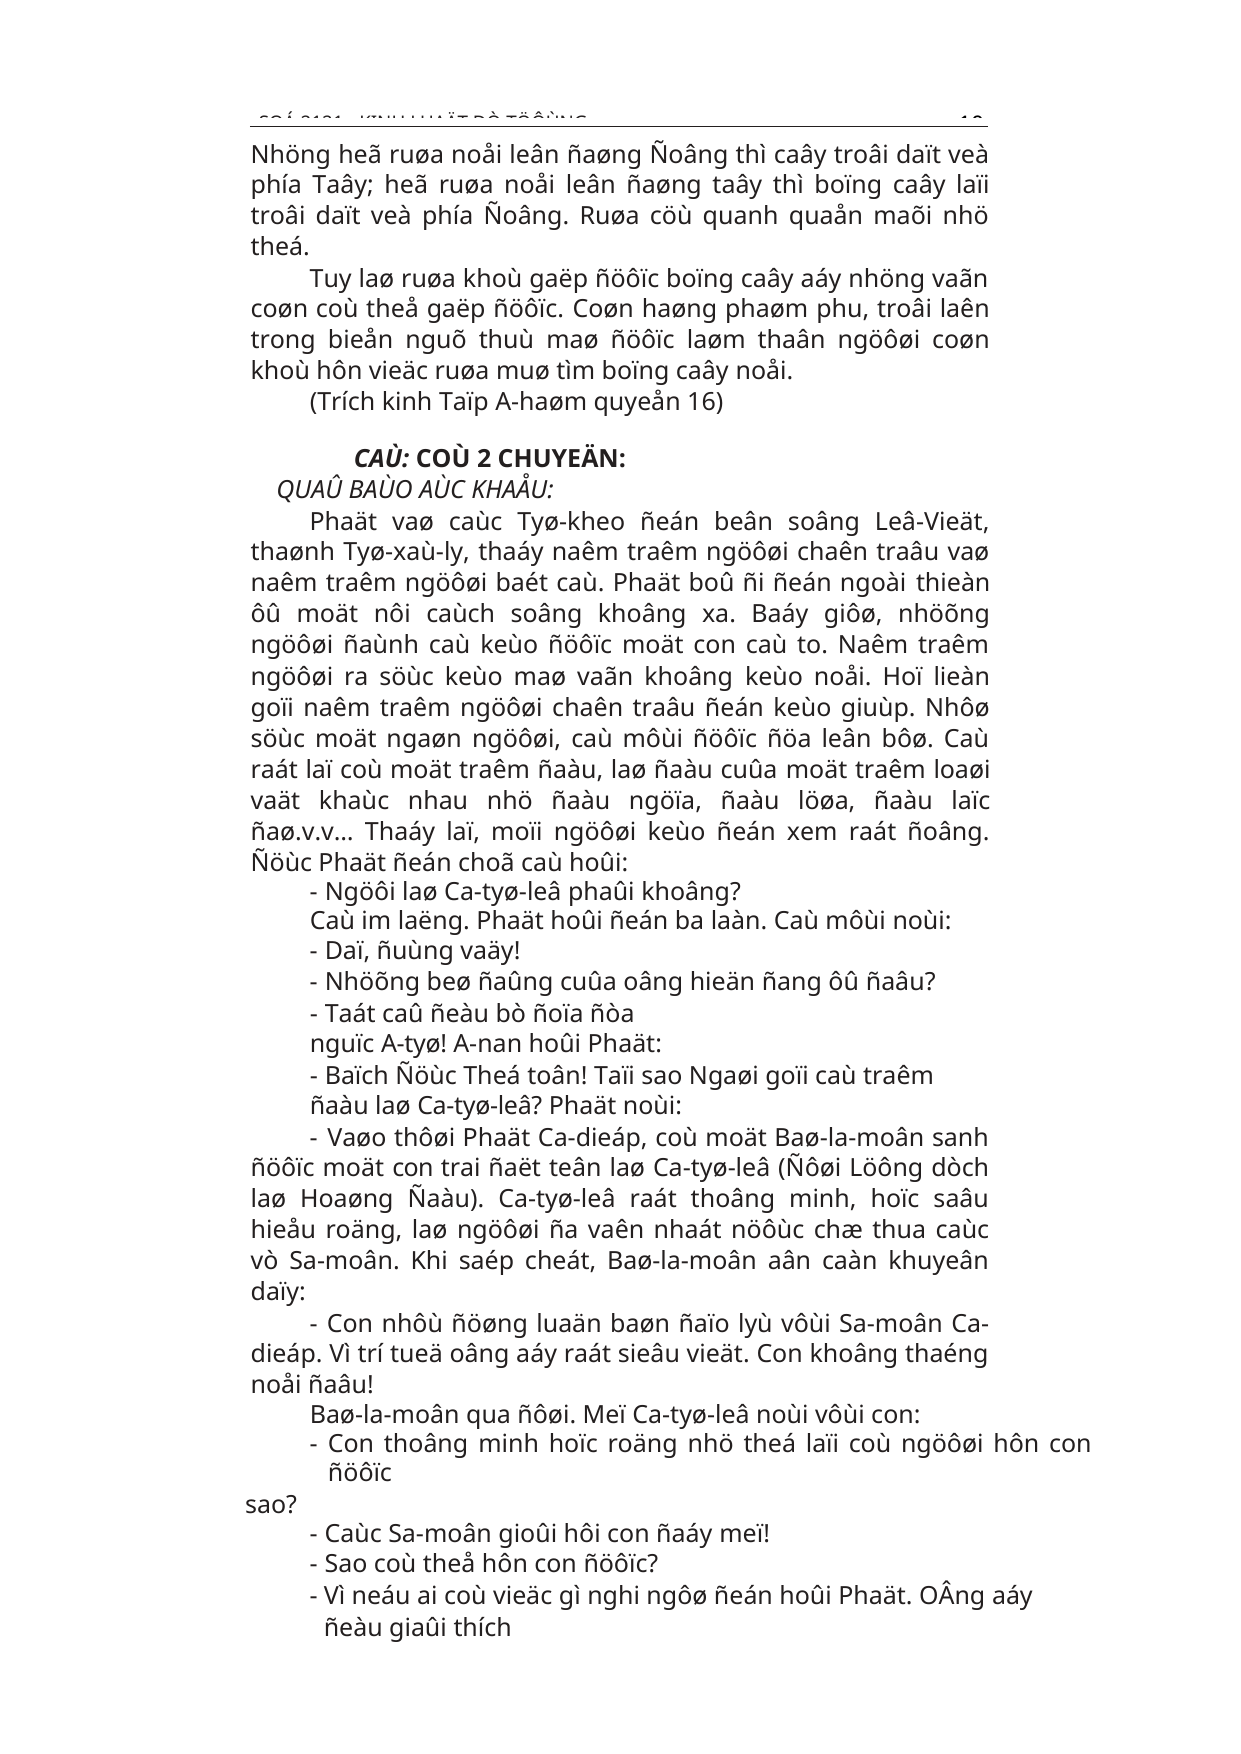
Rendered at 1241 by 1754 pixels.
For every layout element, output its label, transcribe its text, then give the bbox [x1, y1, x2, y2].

list Vì neáu ai coù vieäc gì nghi ngôø ñeán hoûi Phaät. OÂng aáy ñeàu giaûi thích [309, 1579, 1092, 1643]
text sao? [106, 1488, 297, 1520]
text Phaät vaø caùc Tyø-kheo ñeán beân soâng Leâ-Vieät, thaønh Tyø-xaù-ly, thaáy naêm traêm ngöôøi chaên traâu vaø naêm traêm ngöôøi baét caù. Phaät boû ñi ñeán ngoài thieàn ôû moät nôi caùch soâng khoâng xa. Baáy giôø, nhöõng ngöôøi ñaùnh caù keùo ñöôïc moät con caù to. Naêm traêm ngöôøi ra söùc keùo maø vaãn khoâng keùo noåi. Hoï lieàn goïi naêm traêm ngöôøi chaên traâu ñeán keùo giuùp. Nhôø söùc moät ngaøn ngöôøi, caù môùi ñöôïc ñöa leân bôø. Caù raát laï coù moät traêm ñaàu, laø ñaàu cuûa moät traêm loaøi vaät khaùc nhau nhö ñaàu ngöïa, ñaàu löøa, ñaàu laïc ñaø.v.v… Thaáy laï, moïi ngöôøi keùo ñeán xem raát ñoâng. Ñöùc Phaät ñeán choã caù hoûi: [250, 506, 990, 878]
list Daï, ñuùng vaäy! [309, 936, 1092, 966]
text Caù im laëng. Phaät hoûi ñeán ba laàn. Caù môùi noùi: [309, 906, 1092, 936]
list Vaøo thôøi Phaät Ca-dieáp, coù moät Baø-la-moân sanh ñöôïc moät con trai ñaët teân laø Ca-tyø-leâ (Ñôøi Löông dòch laø Hoaøng Ñaàu). Ca-tyø-leâ raát thoâng minh, hoïc saâu hieåu roäng, laø ngöôøi ña vaên nhaát nöôùc chæ thua caùc vò Sa-moân. Khi saép cheát, Baø-la-moân aân caàn khuyeân daïy: [250, 1122, 990, 1308]
text Tuy laø ruøa khoù gaëp ñöôïc boïng caây aáy nhöng vaãn coøn coù theå gaëp ñöôïc. Coøn haøng phaøm phu, troâi laên trong bieån nguõ thuù maø ñöôïc laøm thaân ngöôøi coøn khoù hôn vieäc ruøa muø tìm boïng caây noåi. [250, 262, 990, 387]
text (Trích kinh Taïp A-haøm quyeån 16) [309, 387, 1092, 417]
text Nhöng heã ruøa noåi leân ñaøng Ñoâng thì caây troâi daït veà phía Taây; heã ruøa noåi leân ñaøng taây thì boïng caây laïi troâi daït veà phía Ñoâng. Ruøa cöù quanh quaån maõi nhö theá. [250, 138, 990, 262]
text CAÙ: COÙ 2 CHUYEÄN: [354, 441, 1092, 474]
list Con nhôù ñöøng luaän baøn ñaïo lyù vôùi Sa-moân Ca-dieáp. Vì trí tueä oâng aáy raát sieâu vieät. Con khoâng thaéng noåi ñaâu! [250, 1308, 990, 1401]
list Sao coù theå hôn con ñöôïc? [309, 1548, 1092, 1579]
list Baïch Ñöùc Theá toân! Taïi sao Ngaøi goïi caù traêm ñaàu laø Ca-tyø-leâ? Phaät noùi: [309, 1060, 967, 1122]
list Taát caû ñeàu bò ñoïa ñòa nguïc A-tyø! A-nan hoûi Phaät: [309, 998, 665, 1060]
list Con thoâng minh hoïc roäng nhö theá laïi coù ngöôøi hôn con ñöôïc [309, 1430, 1092, 1488]
list Ngöôi laø Ca-tyø-leâ phaûi khoâng? [309, 878, 1092, 906]
list Caùc Sa-moân gioûi hôi con ñaáy meï! [309, 1517, 1092, 1548]
list Nhöõng beø ñaûng cuûa oâng hieän ñang ôû ñaâu? [309, 966, 1092, 996]
text QUAÛ BAÙO AÙC KHAÅU: [276, 474, 1092, 504]
text Baø-la-moân qua ñôøi. Meï Ca-tyø-leâ noùi vôùi con: [309, 1401, 1092, 1430]
